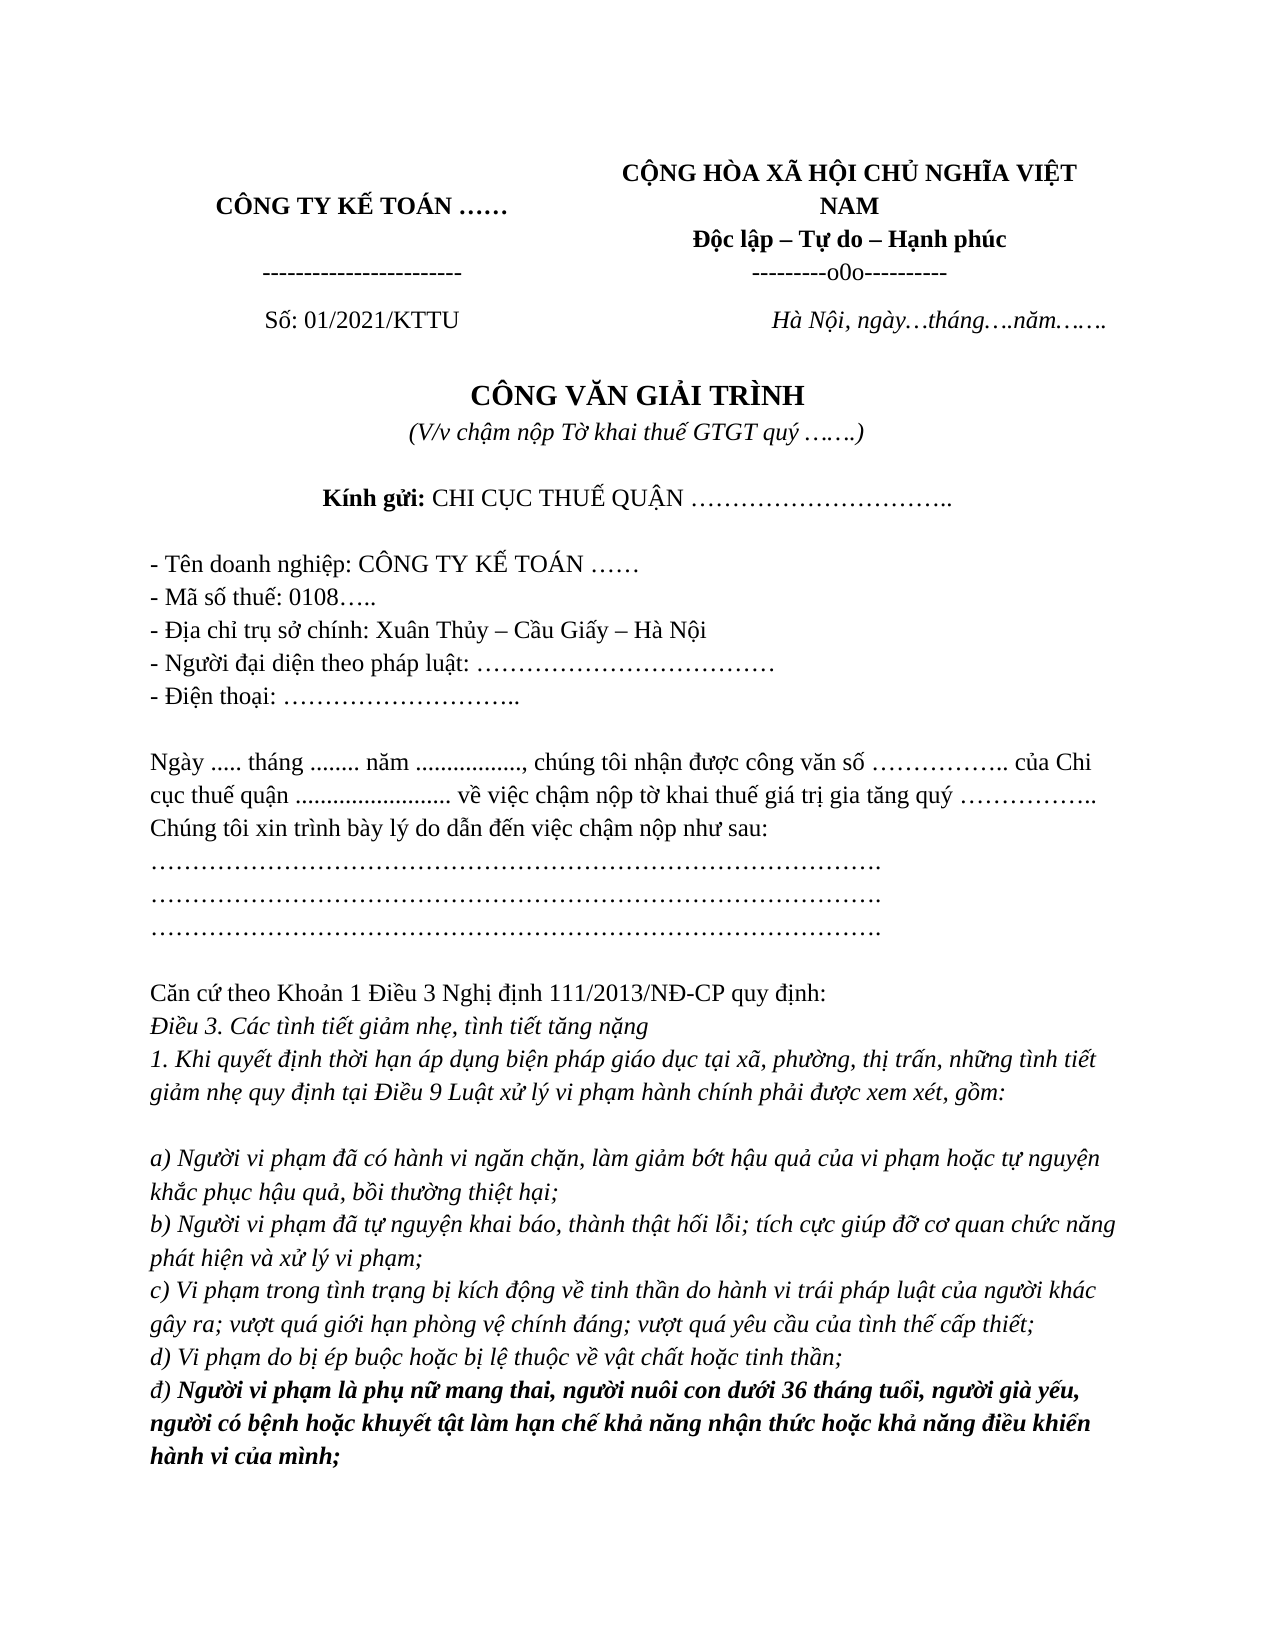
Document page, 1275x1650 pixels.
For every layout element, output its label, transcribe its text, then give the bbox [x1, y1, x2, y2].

table_header CÔNG TY KẾ TOÁN …… ------------------------ [150, 150, 574, 297]
text ……………………………………………………………………………. [150, 912, 1125, 941]
table_cell Số: 01/2021/KTTU [150, 297, 574, 346]
text Căn cứ theo Khoản 1 Điều 3 Nghị định 111/2013/NĐ-CP quy định: [150, 978, 1125, 1007]
text a) Người vi phạm đã có hành vi ngăn chặn, làm giảm bớt hậu quả của vi phạm hoặc tự nguyện khắc phục hậu quả, bồi thường thiệt hại; [150, 1143, 1125, 1205]
text - Điện thoại: ……………………….. [150, 681, 1125, 710]
text Điều 3. Các tình tiết giảm nhẹ, tình tiết tăng nặng [150, 1011, 1125, 1040]
text (V/v chậm nộp Tờ khai thuế GTGT quý …….) [150, 417, 1125, 446]
text c) Vi phạm trong tình trạng bị kích động về tinh thần do hành vi trái pháp luật của người khác gây ra; vượt quá giới hạn phòng vệ chính đáng; vượt quá yêu cầu của tình thế cấp thiết; [150, 1276, 1125, 1337]
text - Tên doanh nghiệp: CÔNG TY KẾ TOÁN …… [150, 549, 1125, 578]
text b) Người vi phạm đã tự nguyện khai báo, thành thật hối lỗi; tích cực giúp đỡ cơ quan chức năng phát hiện và xử lý vi phạm; [150, 1209, 1125, 1271]
text ……………………………………………………………………………. [150, 879, 1125, 908]
text ……………………………………………………………………………. [150, 846, 1125, 875]
text CÔNG VĂN GIẢI TRÌNH [150, 378, 1125, 412]
text - Địa chỉ trụ sở chính: Xuân Thủy – Cầu Giấy – Hà Nội [150, 615, 1125, 644]
text - Người đại diện theo pháp luật: ……………………………… [150, 648, 1125, 677]
table_header CỘNG HÒA XÃ HỘI CHỦ NGHĨA VIỆT NAM Độc lập – Tự do – Hạnh phúc ---------o0o---------- [574, 150, 1125, 297]
text đ) Người vi phạm là phụ nữ mang thai, người nuôi con dưới 36 tháng tuổi, người già yếu, người có bệnh hoặc khuyết tật làm hạn chế khả năng nhận thức hoặc khả năng điều khiển hành vi của mình; [150, 1375, 1125, 1469]
text 1. Khi quyết định thời hạn áp dụng biện pháp giáo dục tại xã, phường, thị trấn, những tình tiết giảm nhẹ quy định tại Điều 9 Luật xử lý vi phạm hành chính phải được xem xét, gồm: [150, 1044, 1125, 1106]
text - Mã số thuế: 0108….. [150, 582, 1125, 611]
text d) Vi phạm do bị ép buộc hoặc bị lệ thuộc về vật chất hoặc tinh thần; [150, 1342, 1125, 1370]
table_cell Hà Nội, ngày…tháng….năm……. [574, 297, 1125, 346]
text Kính gửi: CHI CỤC THUẾ QUẬN ………………………….. [150, 483, 1125, 512]
text Ngày ..... tháng ........ năm ................., chúng tôi nhận được công văn số …………….. của Chi cục thuế quận ......................... về việc chậm nộp tờ khai thuế giá trị gia tăng quý …………….. Chúng tôi xin trình bày lý do dẫn đến việc chậm nộp như sau: [150, 747, 1125, 842]
